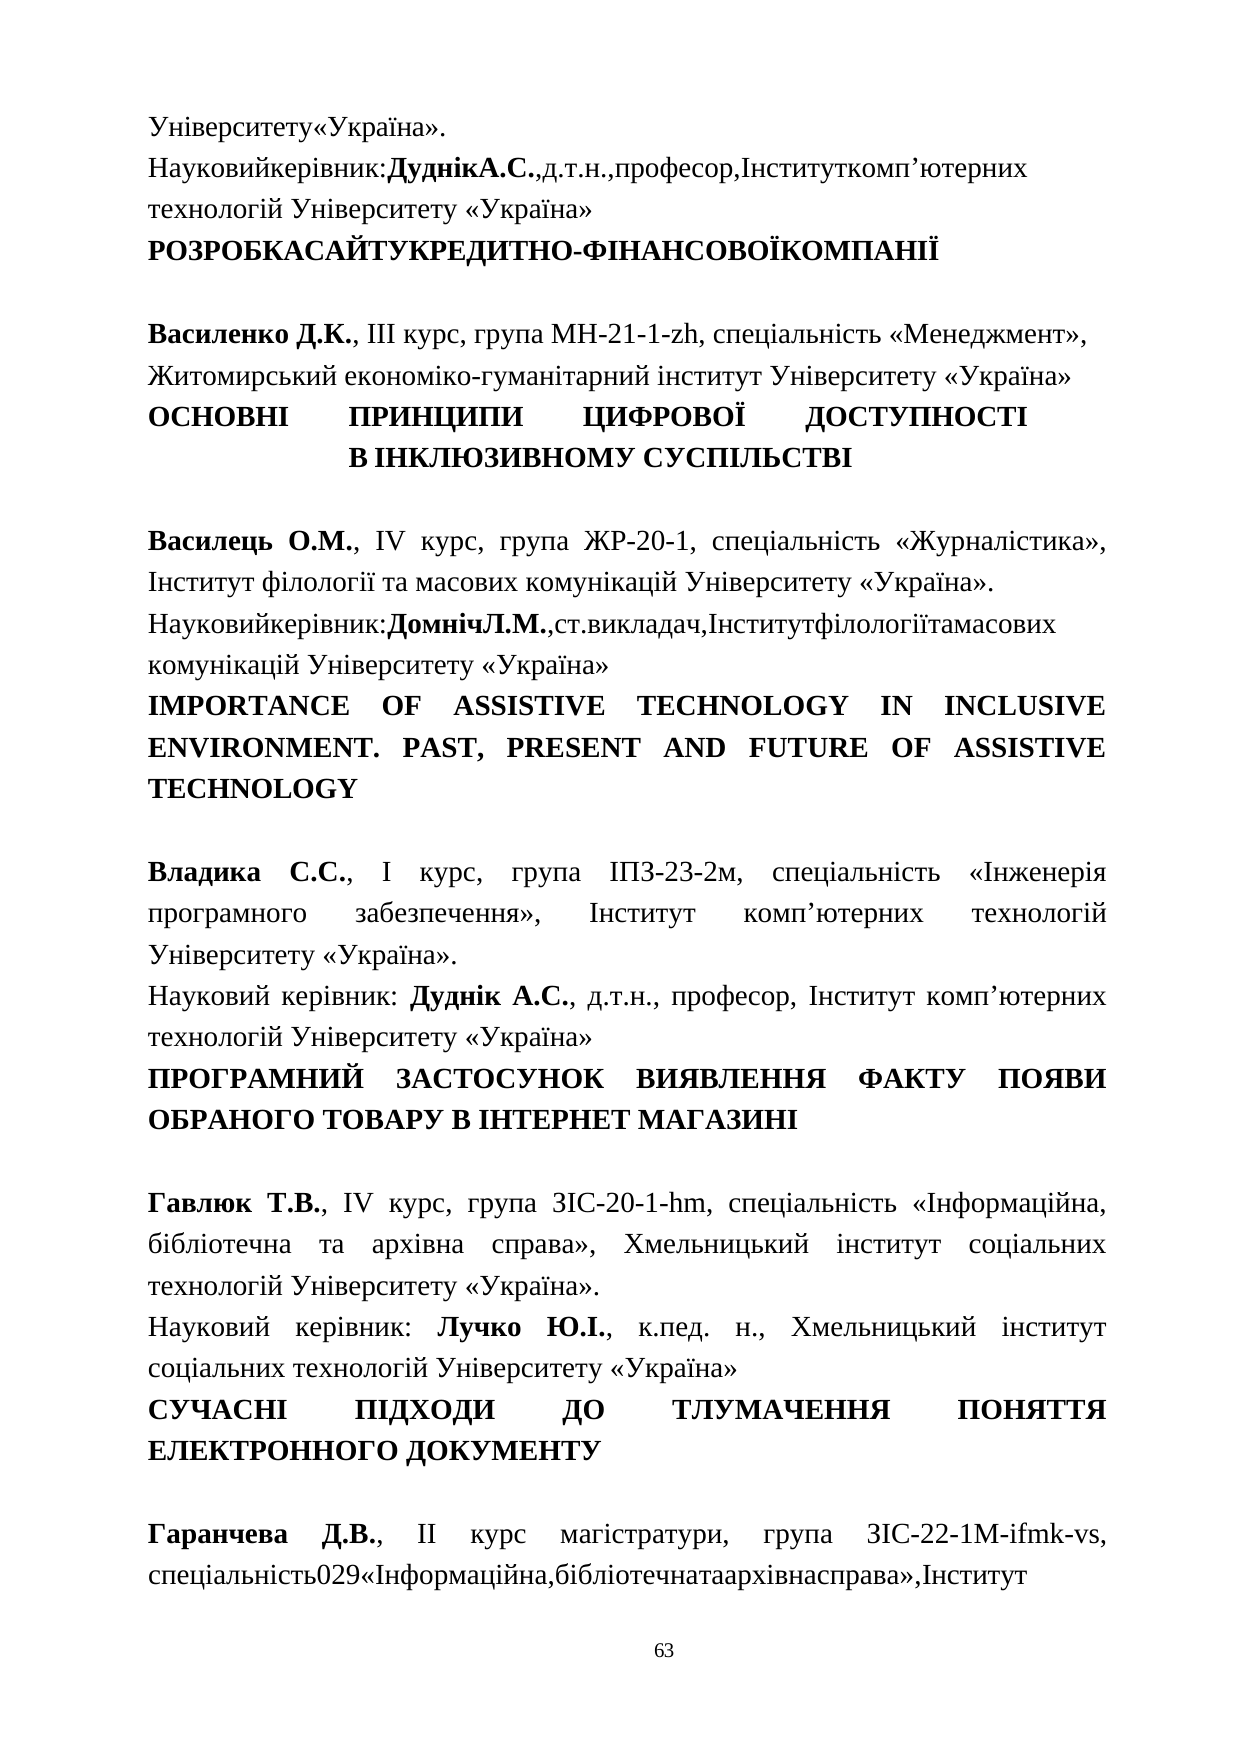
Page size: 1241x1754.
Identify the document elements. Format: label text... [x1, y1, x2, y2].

subtitle IMPORTANCE OF ASSISTIVE TECHNOLOGY IN INCLUSIVE ENVIRONMENT. PAST, PRESENT AND FUTURE OF ASSISTIVE TECHNOLOGY [148, 688, 1107, 804]
text Василенко Д.К., ІІІ курс, група МН-21-1-zh, спеціальність «Менеджмент», Житомирський економіко-гуманітарний інститут Університету «Україна» ОСНОВНІ ПРИНЦИПИ ЦИФРОВОЇ ДОСТУПНОСТІ В ІНКЛЮЗИВНОМУ СУСПІЛЬСТВІ [148, 316, 1107, 474]
text Науковийкерівник:ДомнічЛ.М.,ст.викладач,Інститутфілологіїтамасових комунікацій Університету «Україна» [148, 606, 1107, 681]
text Гаранчева Д.В., ІІ курс магістратури, група ЗІС-22-1М-ifmk-vs, спеціальність029«Інформаційна,бібліотечнатаархівнасправа»,Інститут [148, 1516, 1107, 1591]
text Науковий керівник: Лучко Ю.І., к.пед. н., Хмельницький інститут соціальних технологій Університету «Україна» [148, 1309, 1107, 1384]
text Науковий керівник: Дуднік А.С., д.т.н., професор, Інститут комп’ютерних технологій Університету «Україна» [148, 978, 1107, 1053]
text Гавлюк Т.В., IV курс, група ЗІС-20-1-hm, спеціальність «Інформаційна, бібліотечна та архівна справа», Хмельницький інститут соціальних технологій Університету «Україна». [148, 1185, 1107, 1301]
subtitle РОЗРОБКАСАЙТУКРЕДИТНО-ФІНАНСОВОЇКОМПАНІЇ [148, 233, 1240, 267]
text Науковийкерівник:ДуднікА.С.,д.т.н.,професор,Інституткомп’ютерних технологій Університету «Україна» [148, 150, 1157, 225]
subtitle ПРОГРАМНИЙ ЗАСТОСУНОК ВИЯВЛЕННЯ ФАКТУ ПОЯВИ ОБРАНОГО ТОВАРУ В ІНТЕРНЕТ МАГАЗИНІ [148, 1061, 1107, 1136]
text Владика С.С., I курс, група ІПЗ-23-2м, cпеціальність «Інженерія програмного забезпечення», Інститут комп’ютерних технологій Університету «Україна». [148, 854, 1107, 970]
subtitle СУЧАСНІ ПІДХОДИ ДО ТЛУМАЧЕННЯ ПОНЯТТЯ ЕЛЕКТРОННОГО ДОКУМЕНТУ [148, 1392, 1107, 1467]
text Василець О.М., ІV курс, група ЖР-20-1, спеціальність «Журналістика», Інститут філології та масових комунікацій Університету «Україна». [148, 523, 1107, 598]
text Університету«Україна». [148, 109, 1240, 142]
